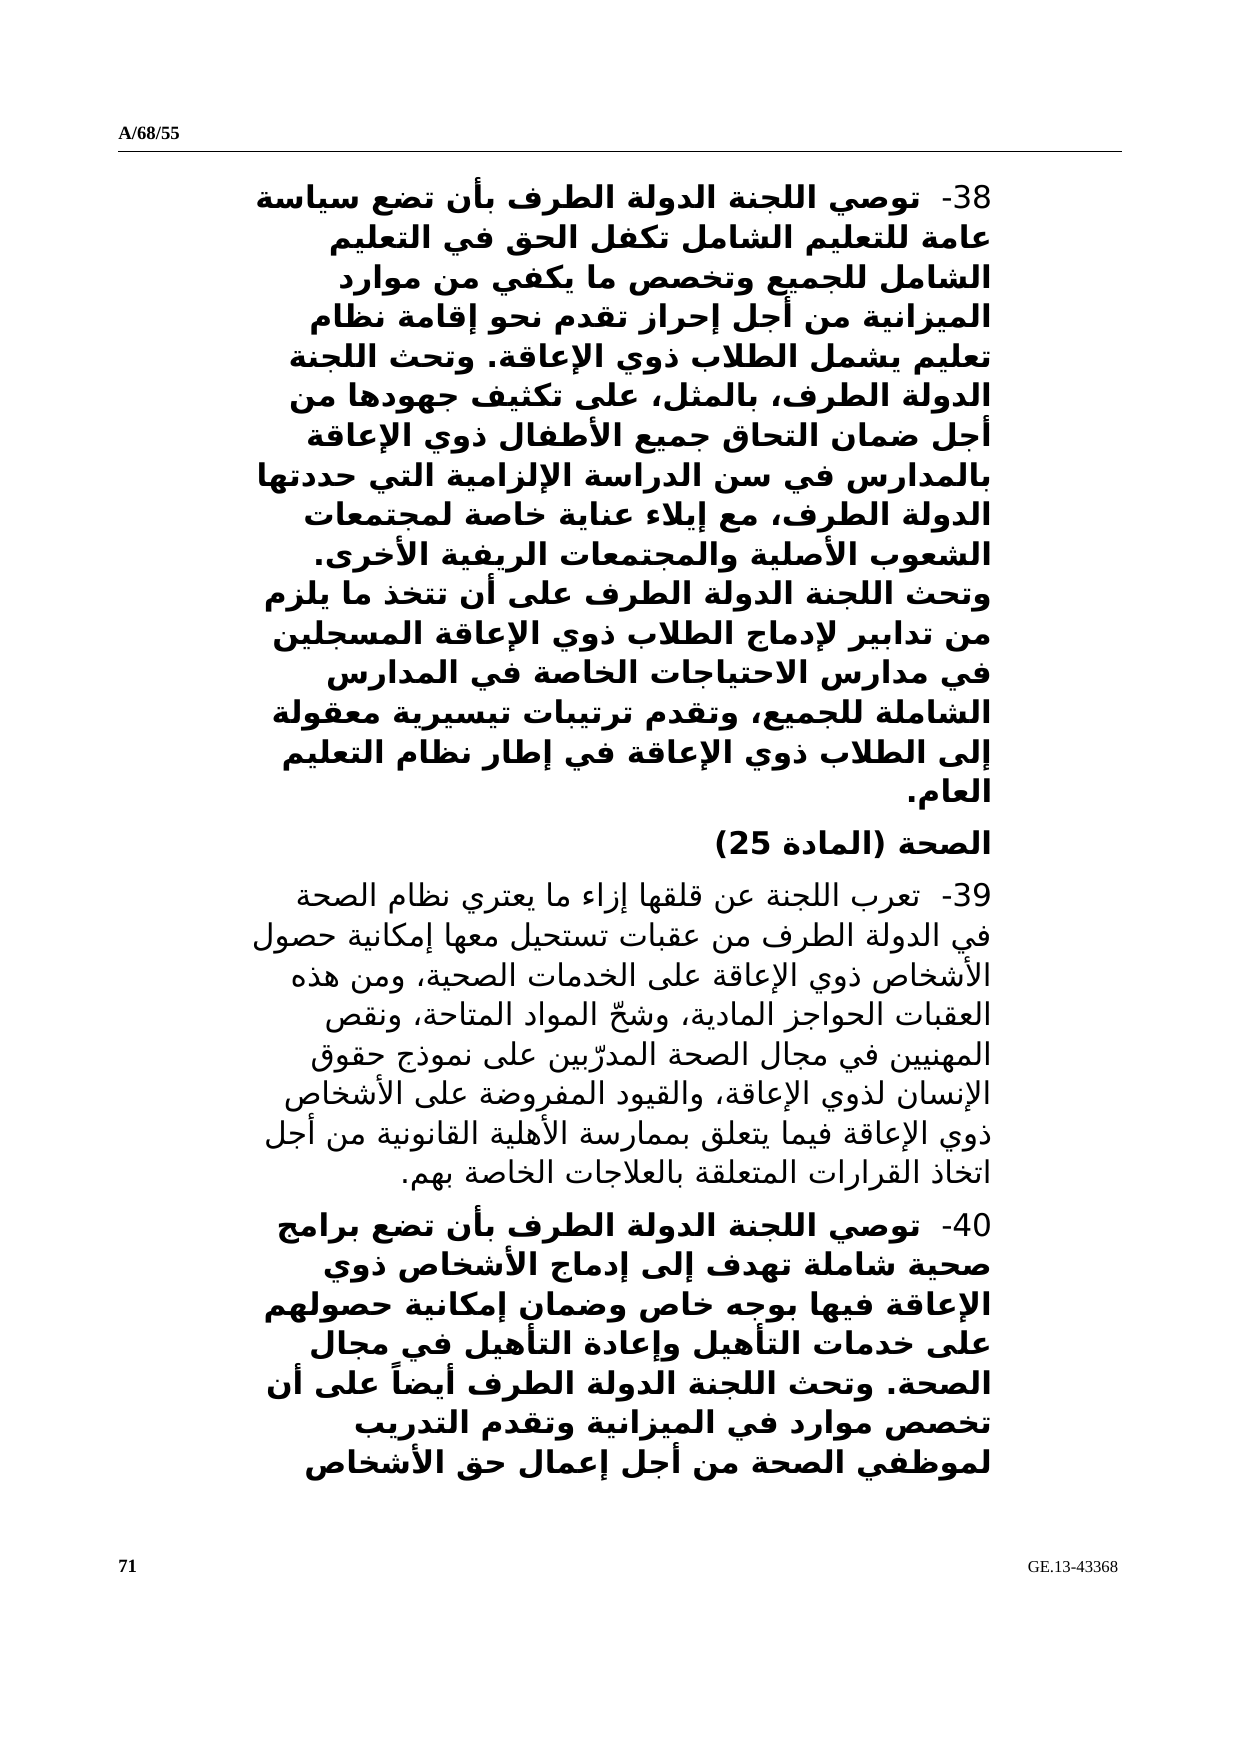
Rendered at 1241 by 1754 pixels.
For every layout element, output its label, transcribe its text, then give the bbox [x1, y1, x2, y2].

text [248, 1204, 992, 1481]
text الصحة (المادة 25) [248, 823, 992, 863]
text 39- تعرب اللجنة عن قلقها إزاء ما يعتري نظام الصحة في الدولة الطرف من عقبات تستحيل معها إمكانية حصول الأشخاص ذوي الإعاقة على الخدمات الصحية، ومن هذه العقبات الحواجز المادية، وشحّ المواد المتاحة، ونقص المهنيين في مجال الصحة المدرّبين على نموذج حقوق الإنسان لذوي الإعاقة، والقيود المفروضة على الأشخاص ذوي الإعاقة فيما يتعلق بممارسة الأهلية القانونية من أجل اتخاذ القرارات المتعلقة بالعلاجات الخاصة بهم. [248, 875, 992, 1192]
text 38- توصي اللجنة الدولة الطرف بأن تضع سياسة عامة للتعليم الشامل تكفل الحق في التعليم الشامل للجميع وتخصص ما يكفي من موارد الميزانية من أجل إحراز تقدم نحو إقامة نظام تعليم يشمل الطلاب ذوي الإعاقة. وتحث اللجنة الدولة الطرف، بالمثل، على تكثيف جهودها من أجل ضمان التحاق جميع الأطفال ذوي الإعاقة بالمدارس في سن الدراسة الإلزامية التي حددتها الدولة الطرف، مع إيلاء عناية خاصة لمجتمعات الشعوب الأصلية والمجتمعات الريفية الأخرى. وتحث اللجنة الدولة الطرف على أن تتخذ ما يلزم من تدابير لإدماج الطلاب ذوي الإعاقة المسجلين في مدارس الاحتياجات الخاصة في المدارس الشاملة للجميع، وتقدم ترتيبات تيسيرية معقولة إلى الطلاب ذوي الإعاقة في إطار نظام التعليم العام. [248, 177, 992, 811]
